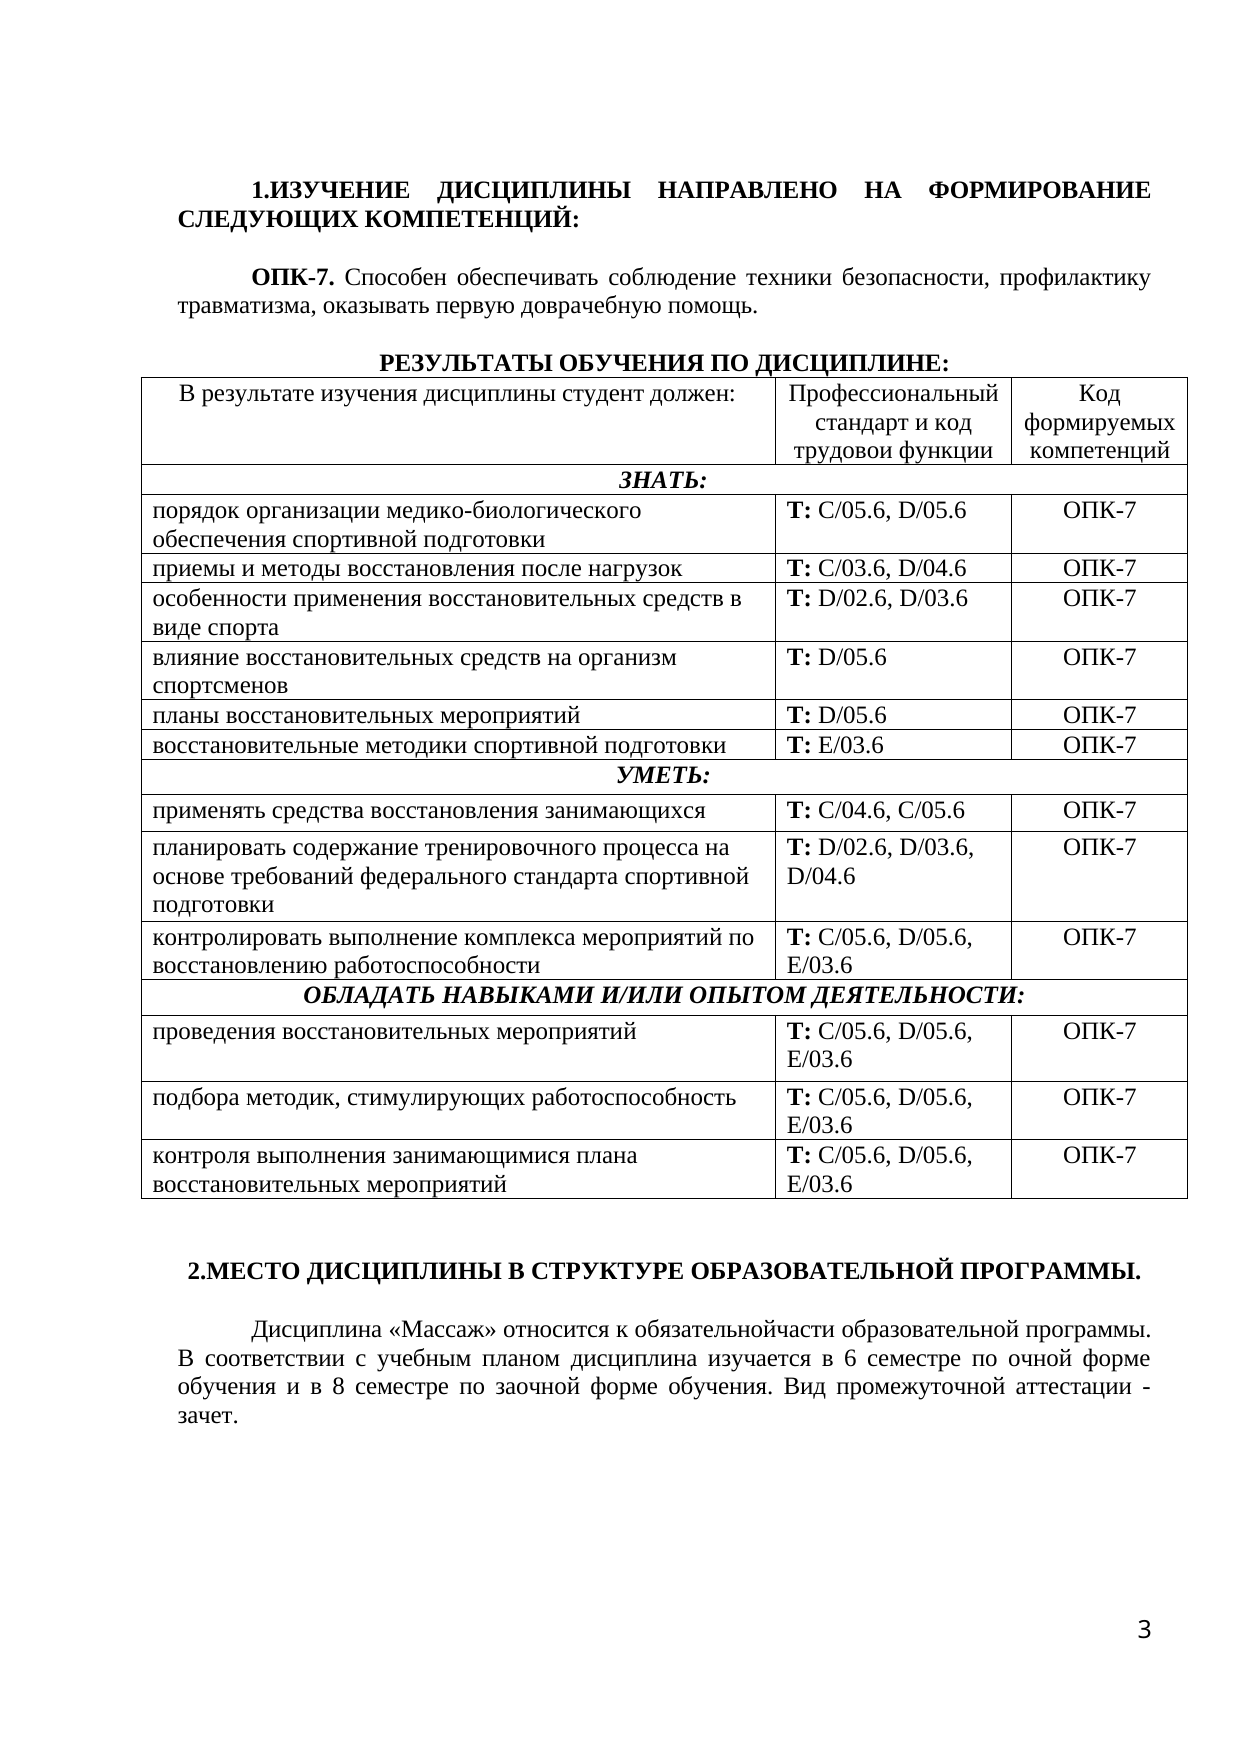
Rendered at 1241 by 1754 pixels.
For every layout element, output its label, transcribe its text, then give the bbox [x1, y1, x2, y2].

table_cell Т: С/05.6, D/05.6, Е/03.6 [776, 1016, 1011, 1081]
text Дисциплина «Массаж» относится к обязательнойчасти образовательной программы. В соответствии с учебным планом дисциплина изучается в 6 семестре по очной форме обучения и в 8 семестре по заочной форме обучения. Вид промежуточной аттестации - зачет. [177, 1314, 1152, 1429]
table_cell подбора методик, стимулирующих работоспособность [142, 1082, 775, 1139]
table_cell ОПК-7 [1012, 1140, 1187, 1198]
table_cell ОПК-7 [1012, 642, 1187, 699]
table_cell ОПК-7 [1012, 730, 1187, 759]
table_cell применять средства восстановления занимающихся [142, 795, 775, 831]
table_cell планы восстановительных мероприятий [142, 700, 775, 729]
table_cell ОПК-7 [1012, 832, 1187, 921]
table_cell ОПК-7 [1012, 922, 1187, 979]
table_cell Т: D/05.6 [776, 700, 1011, 729]
table_cell ЗНАТЬ: [142, 465, 1187, 494]
table_cell Т: С/03.6, D/04.6 [776, 554, 1011, 582]
table_cell ОПК-7 [1012, 1016, 1187, 1081]
table_cell ОПК-7 [1012, 700, 1187, 729]
table_cell ОПК-7 [1012, 554, 1187, 582]
text РЕЗУЛЬТАТЫ ОБУЧЕНИЯ ПО ДИСЦИПЛИНЕ: [177, 348, 1152, 377]
table_header Профессиональный стандарт и код трудовои функции [776, 378, 1011, 464]
table_cell ОПК-7 [1012, 795, 1187, 831]
table_cell Т: D/02.6, D/03.6 [776, 583, 1011, 641]
text ОПК-7. Способен обеспечивать соблюдение техники безопасности, профилактику травматизма, оказывать первую доврачебную помощь. [177, 262, 1152, 319]
table_cell контролировать выполнение комплекса мероприятий по восстановлению работоспособности [142, 922, 775, 979]
table_cell Т: С/05.6, D/05.6, Е/03.6 [776, 1140, 1011, 1198]
table_cell ОПК-7 [1012, 583, 1187, 641]
table_cell Т: D/02.6, D/03.6, D/04.6 [776, 832, 1011, 921]
table_cell Т: Е/03.6 [776, 730, 1011, 759]
table_cell восстановительные методики спортивной подготовки [142, 730, 775, 759]
table_cell Т: С/05.6, D/05.6, Е/03.6 [776, 922, 1011, 979]
table_cell УМЕТЬ: [142, 760, 1187, 794]
text 1.изучениЕ дисциплины НАПРАВЛЕНО НА формирование следующих компетенций: [177, 176, 1152, 233]
table_cell Т: С/05.6, D/05.6 [776, 495, 1011, 552]
table_cell влияние восстановительных средств на организм спортсменов [142, 642, 775, 699]
table_cell Т: С/05.6, D/05.6, Е/03.6 [776, 1082, 1011, 1139]
table_cell Т: С/04.6, С/05.6 [776, 795, 1011, 831]
table_cell ОПК-7 [1012, 495, 1187, 552]
table_cell порядок организации медико-биологического обеспечения спортивной подготовки [142, 495, 775, 552]
table_cell ОПК-7 [1012, 1082, 1187, 1139]
table_cell приемы и методы восстановления после нагрузок [142, 554, 775, 582]
table_header Код формируемых компетенций [1012, 378, 1187, 464]
table_cell Т: D/05.6 [776, 642, 1011, 699]
table_cell контроля выполнения занимающимися плана восстановительных мероприятий [142, 1140, 775, 1198]
table_cell особенности применения восстановительных средств в виде спорта [142, 583, 775, 641]
text 2.Место дисциплины в структуре образовательной программы. [177, 1256, 1152, 1285]
table_cell проведения восстановительных мероприятий [142, 1016, 775, 1081]
table_cell ОБЛАДАТЬ НАВЫКАМИ И/ИЛИ ОПЫТОМ ДЕЯТЕЛЬНОСТИ: [142, 980, 1187, 1015]
table_header В результате изучения дисциплины студент должен: [142, 378, 775, 464]
table_cell планировать содержание тренировочного процесса на основе требований федерального стандарта спортивной подготовки [142, 832, 775, 921]
